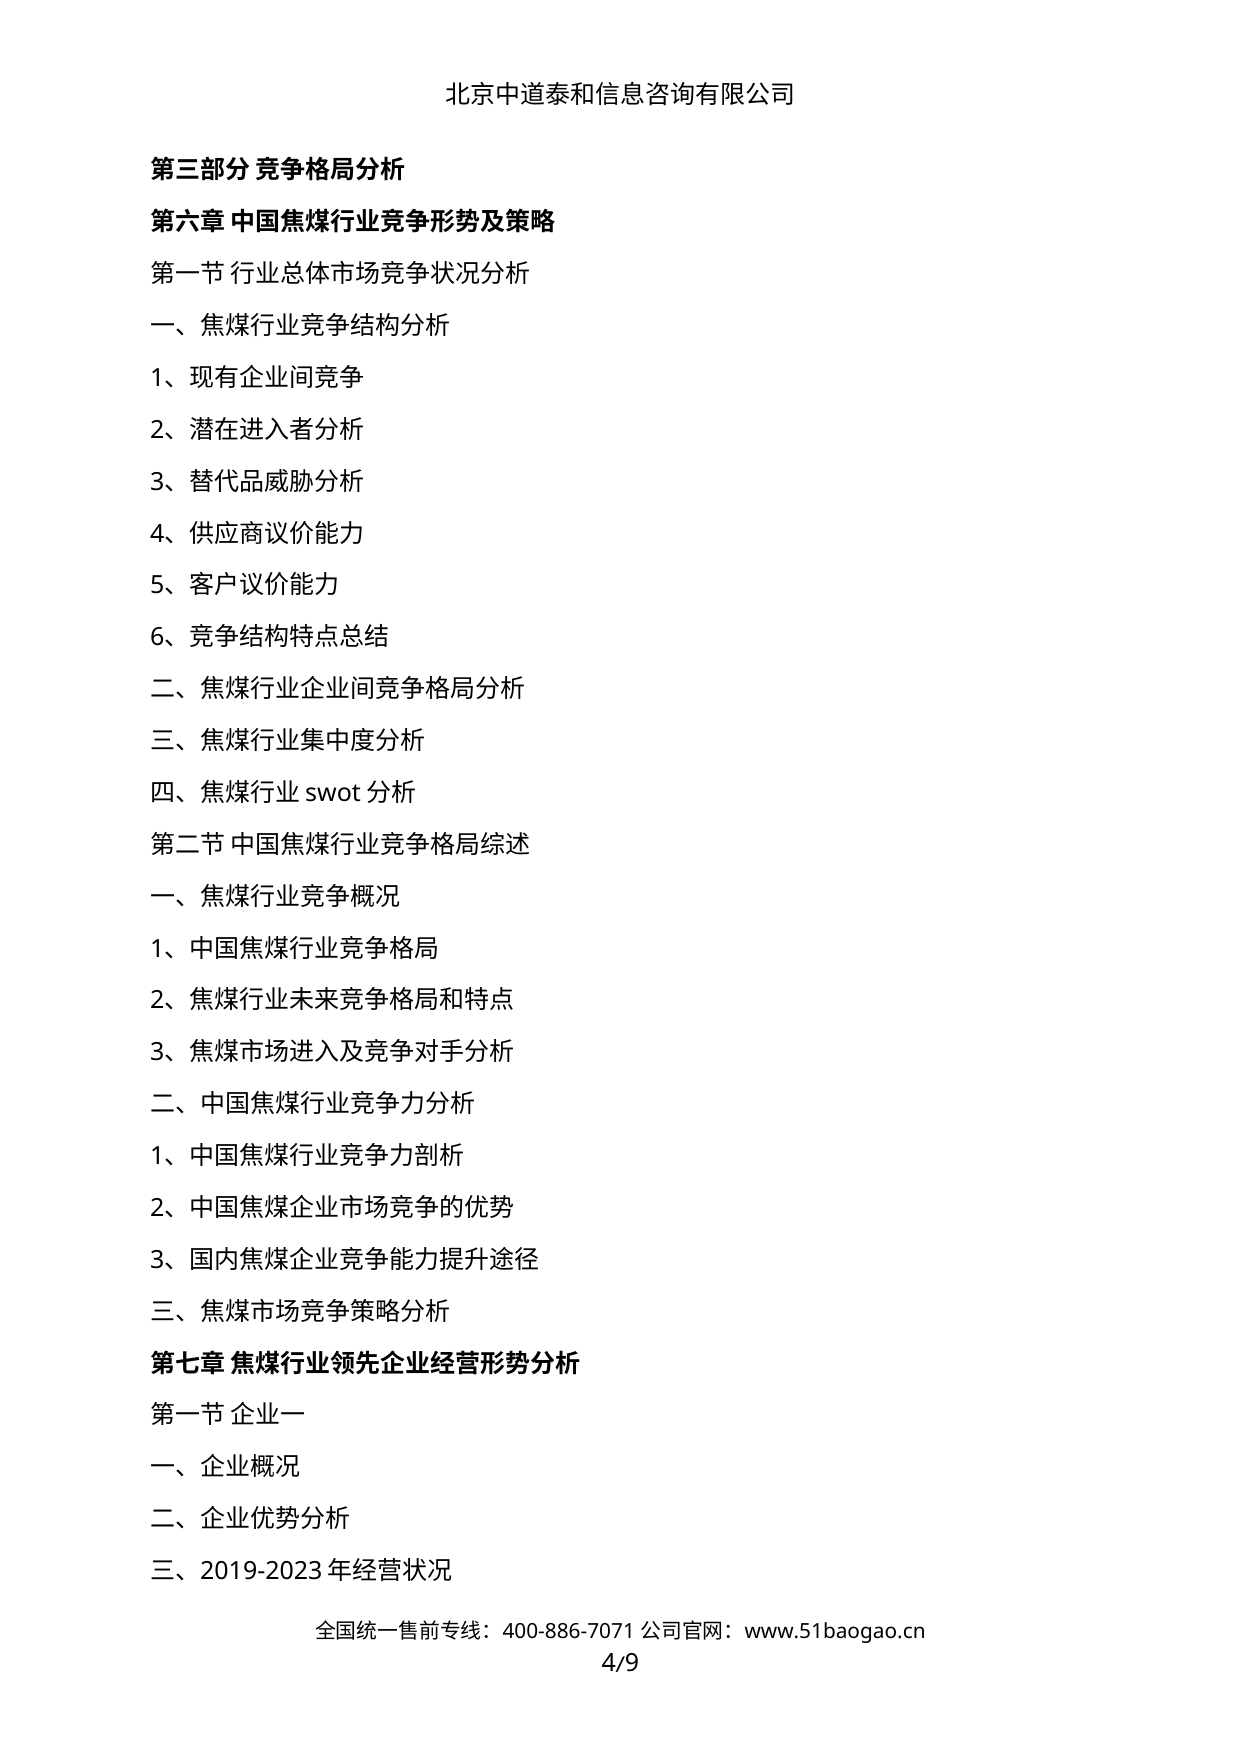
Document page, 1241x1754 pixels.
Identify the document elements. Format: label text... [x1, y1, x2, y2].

text 3、替代品威胁分析 [150, 461, 1090, 497]
text 1、中国焦煤行业竞争格局 [150, 928, 1090, 964]
text 第三部分 竞争格局分析 [150, 150, 1090, 186]
text 5、客户议价能力 [150, 565, 1090, 601]
text 第六章 中国焦煤行业竞争形势及策略 [150, 202, 1090, 238]
text 一、企业概况 [150, 1447, 1090, 1483]
text 2、中国焦煤企业市场竞争的优势 [150, 1187, 1090, 1224]
text 1、中国焦煤行业竞争力剖析 [150, 1136, 1090, 1172]
text 三、焦煤行业集中度分析 [150, 721, 1090, 757]
text 第二节 中国焦煤行业竞争格局综述 [150, 824, 1090, 861]
text 第一节 行业总体市场竞争状况分析 [150, 254, 1090, 290]
text 二、企业优势分析 [150, 1499, 1090, 1535]
text 三、2019-2023年经营状况 [150, 1551, 1090, 1587]
text 四、焦煤行业swot分析 [150, 772, 1090, 809]
text 3、焦煤市场进入及竞争对手分析 [150, 1032, 1090, 1068]
text 1、现有企业间竞争 [150, 357, 1090, 394]
text 第一节 企业一 [150, 1395, 1090, 1431]
text 6、竞争结构特点总结 [150, 617, 1090, 653]
text 二、焦煤行业企业间竞争格局分析 [150, 669, 1090, 705]
text 一、焦煤行业竞争概况 [150, 876, 1090, 912]
text 一、焦煤行业竞争结构分析 [150, 306, 1090, 342]
text 2、焦煤行业未来竞争格局和特点 [150, 980, 1090, 1016]
text 三、焦煤市场竞争策略分析 [150, 1291, 1090, 1327]
text 第七章 焦煤行业领先企业经营形势分析 [150, 1343, 1090, 1379]
text 二、中国焦煤行业竞争力分析 [150, 1084, 1090, 1120]
text 3、国内焦煤企业竞争能力提升途径 [150, 1239, 1090, 1276]
text 2、潜在进入者分析 [150, 409, 1090, 446]
text 4、供应商议价能力 [150, 513, 1090, 549]
